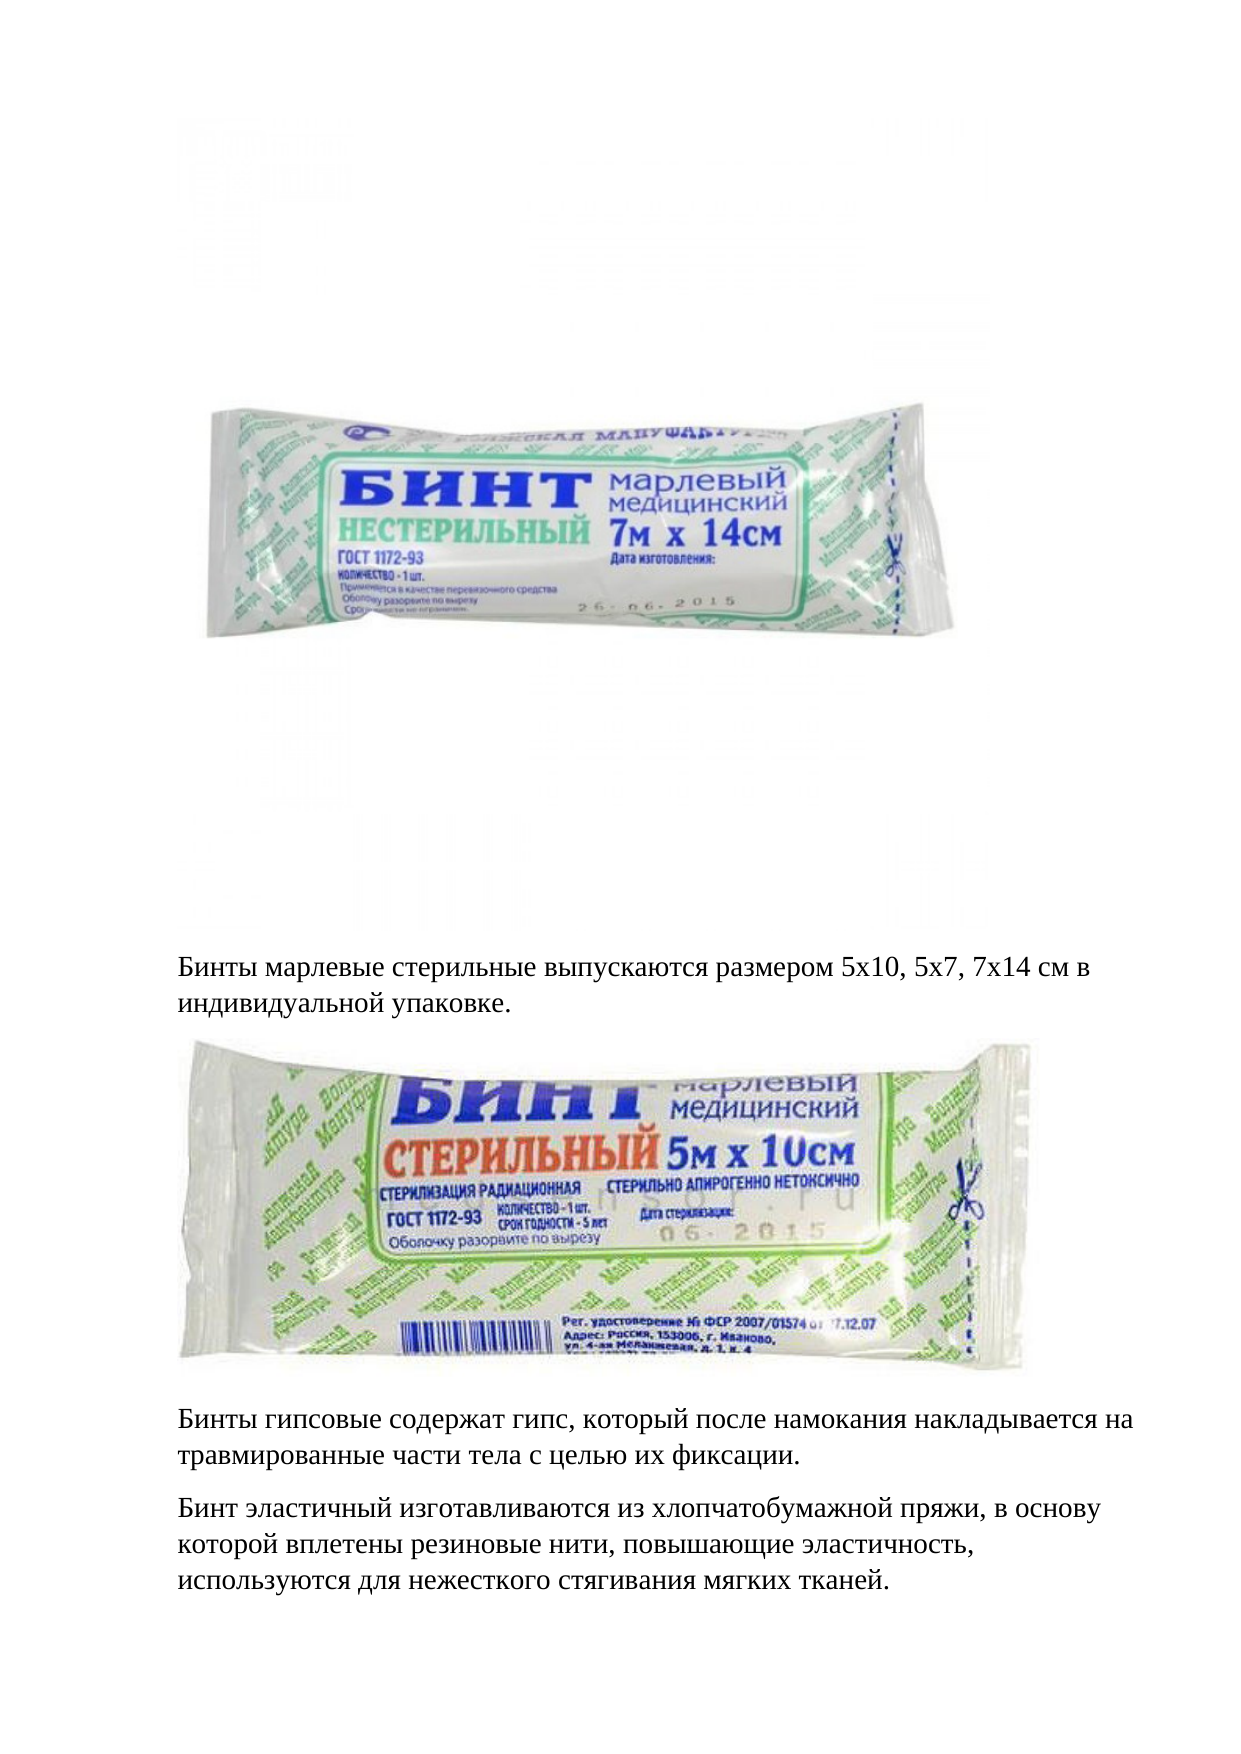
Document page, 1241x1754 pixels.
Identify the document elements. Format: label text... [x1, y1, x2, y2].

picture [177, 1038, 1040, 1383]
text Бинт эластичный изготавливаются из хлопчатобумажной пряжи, в основу которой вплетены резиновые нити, повышающие эластичность, используются для нежесткого стягивания мягких тканей. [177, 1490, 1152, 1596]
text Бинты гипсовые содержат гипс, который после намокания накладывается на травмированные части тела с целью их фиксации. [177, 1401, 1152, 1471]
picture [177, 118, 990, 931]
text Бинты марлевые стерильные выпускаются размером 5х10, 5х7, 7х14 см в индивидуальной упаковке. [177, 949, 1152, 1019]
